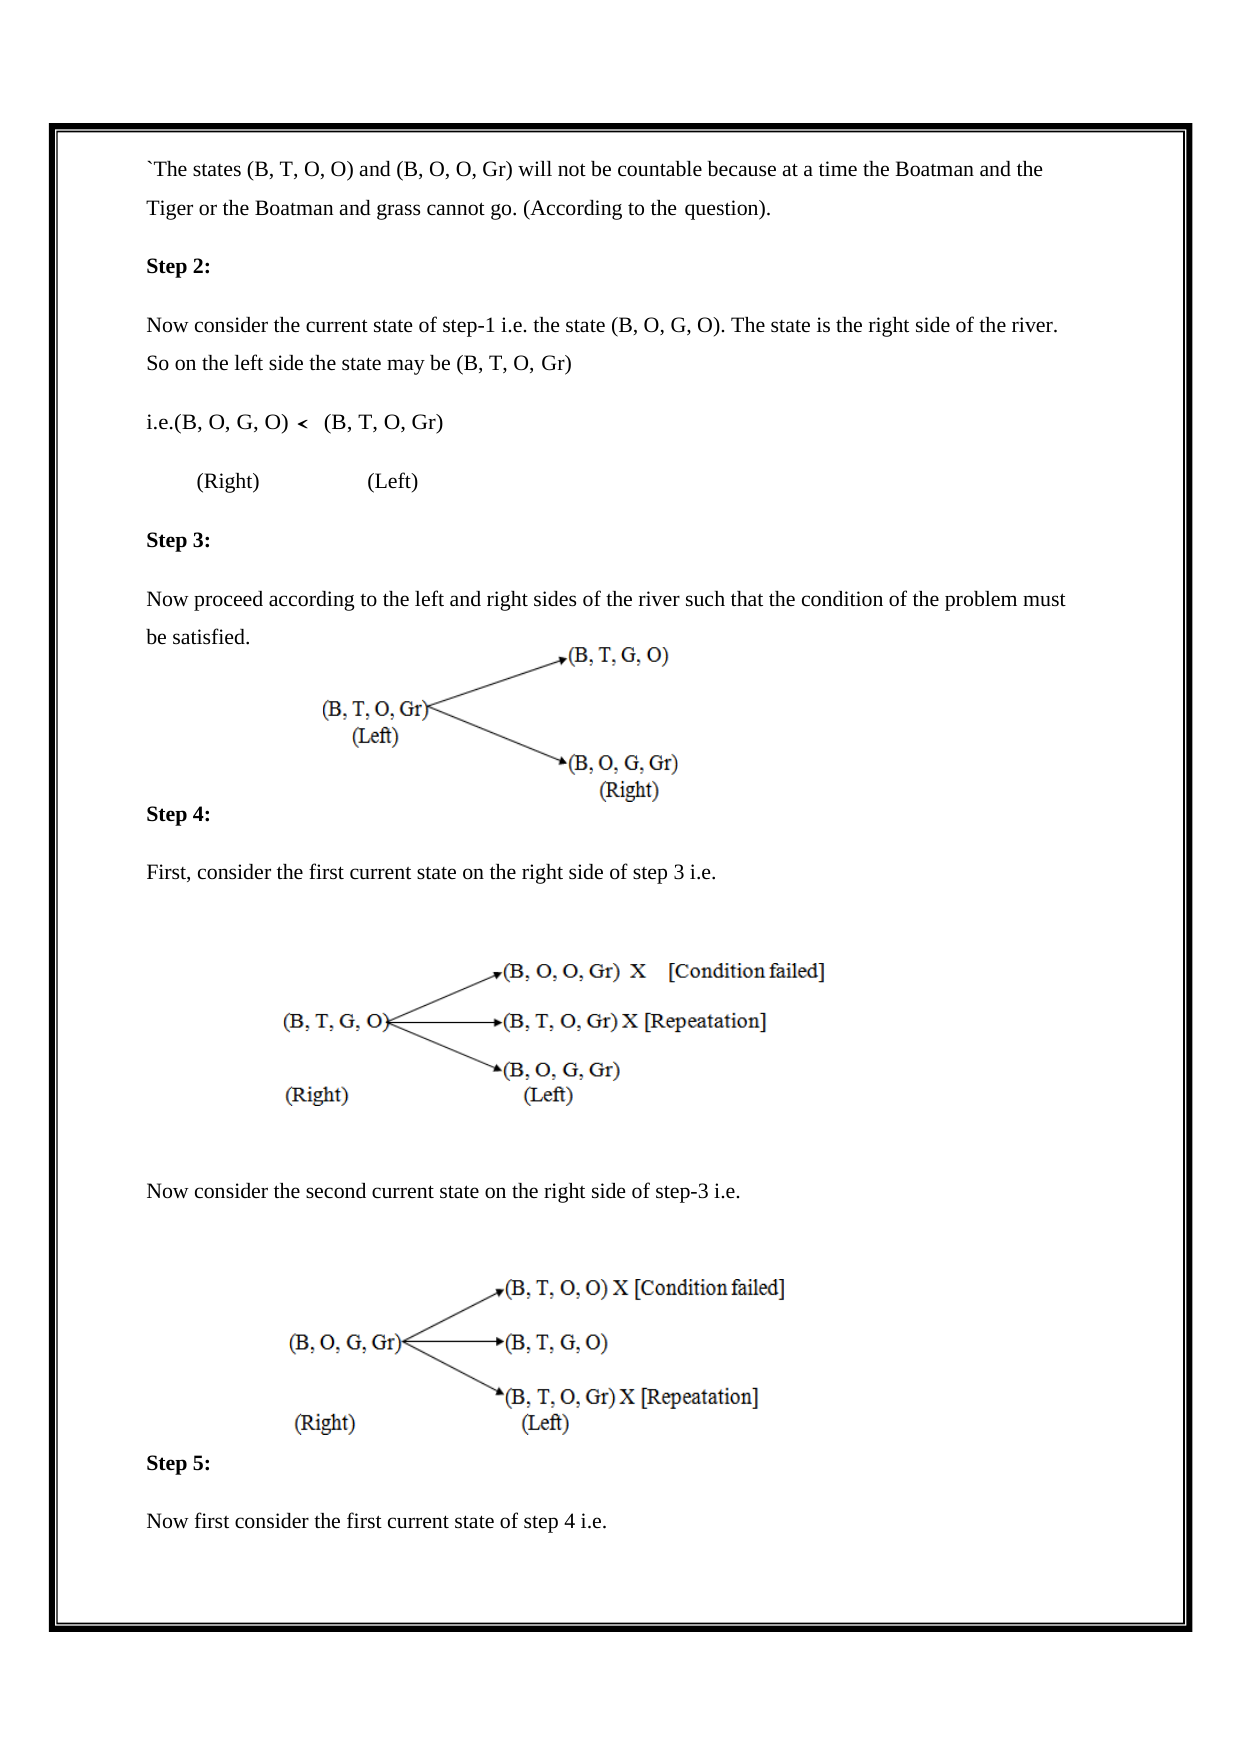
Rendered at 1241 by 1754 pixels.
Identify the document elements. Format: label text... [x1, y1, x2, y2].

text Now consider the second current state on the right side of step-3 i.e. [146, 1178, 1209, 1203]
subtitle Step 3: [146, 527, 1209, 553]
text Now consider the current state of step-1 i.e. the state (B, O, G, O). The state is the right side of the river. So on the left side the state may be (B, T, O, Gr) [146, 312, 1076, 375]
picture [322, 649, 678, 801]
picture [289, 1279, 785, 1435]
picture [283, 963, 825, 1106]
subtitle Step 2: [146, 253, 1209, 279]
text Now proceed according to the left and right sides of the river such that the condition of the problem must be satisfied. [146, 586, 1076, 649]
text First, consider the first current state on the right side of step 3 i.e. [146, 859, 1209, 884]
text Now first consider the first current state of step 4 i.e. [146, 1508, 1209, 1533]
text (Right) (Left) [196, 468, 1209, 493]
text i.e.(B, O, G, O) ‹ (B, T, O, Gr) [146, 409, 1209, 434]
text `The states (B, T, O, O) and (B, O, O, Gr) will not be countable because at a time the Boatman and the Tiger or the Boatman and grass cannot go. (According to the question). [146, 156, 1076, 220]
subtitle Step 4: [146, 801, 1209, 826]
